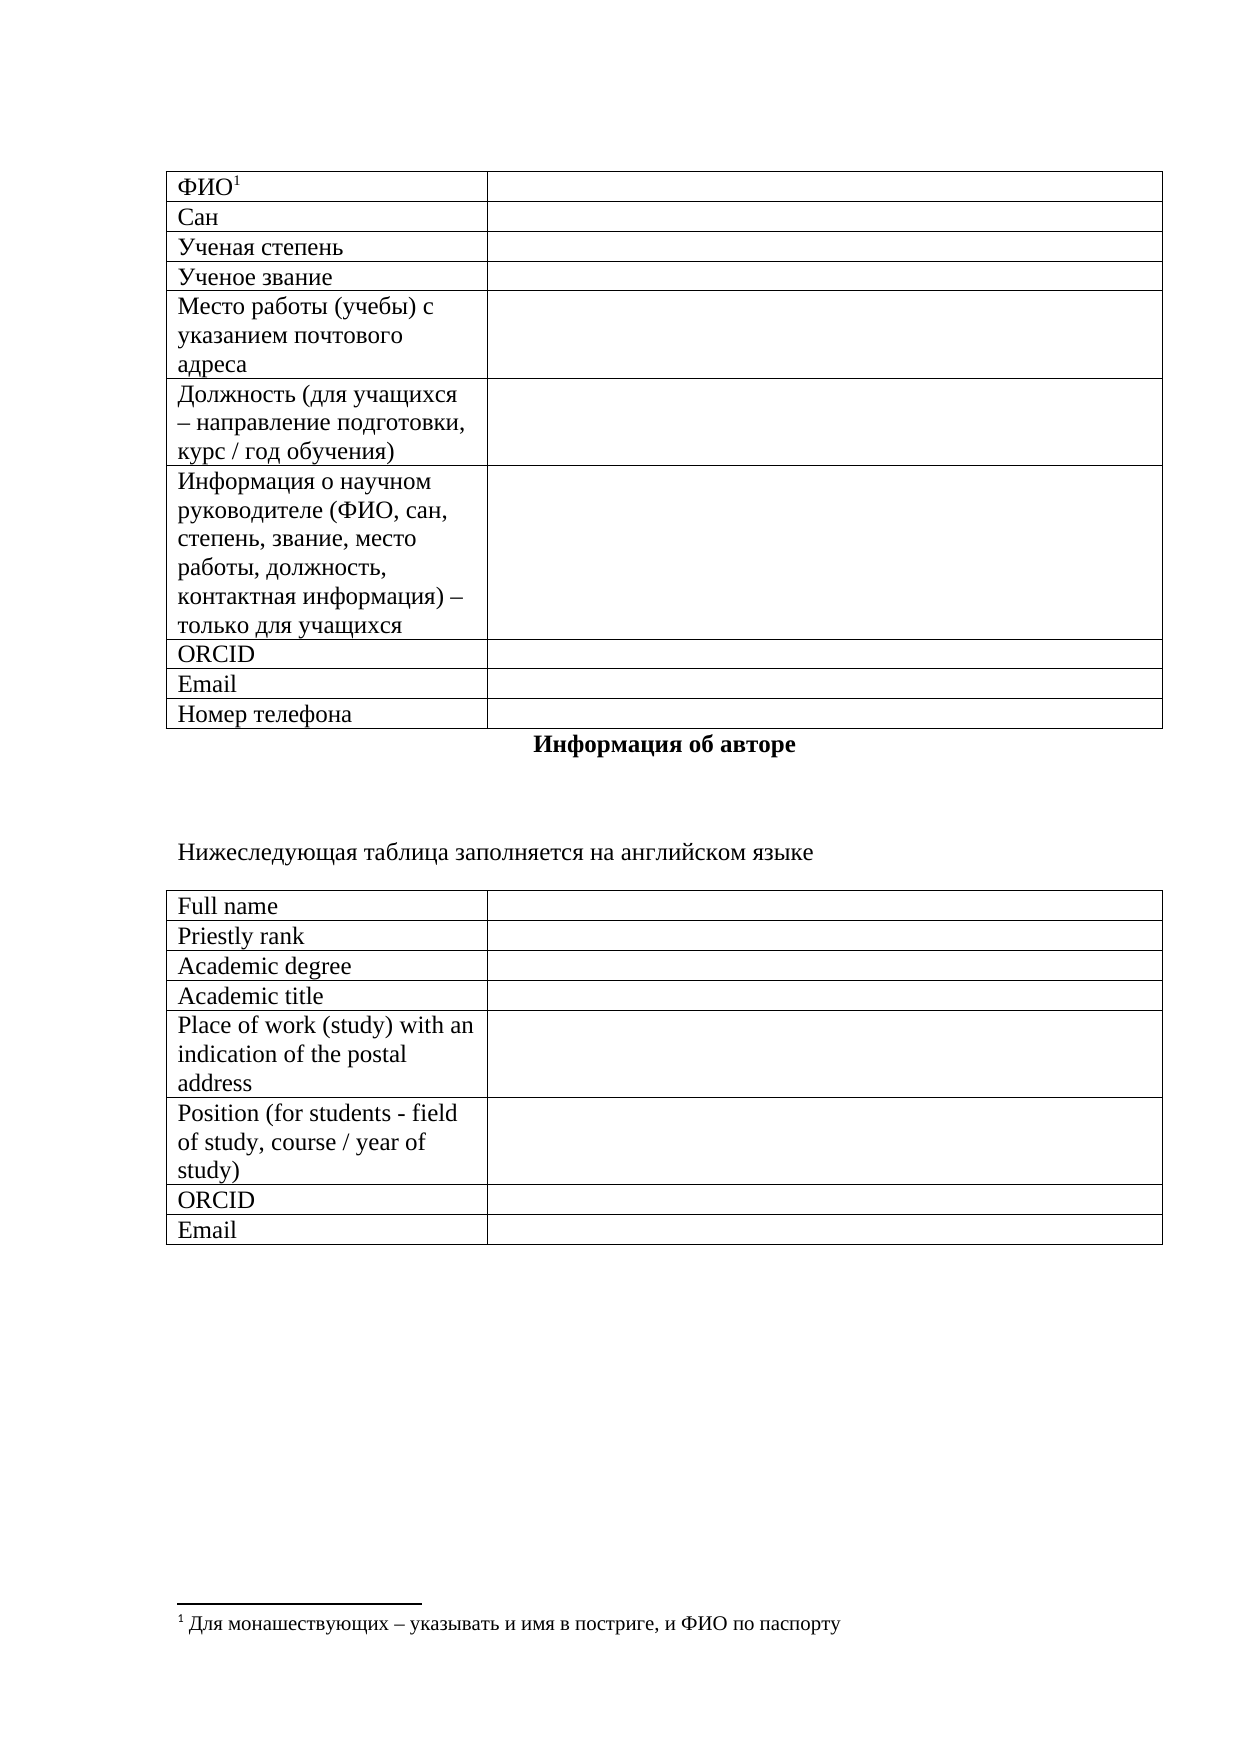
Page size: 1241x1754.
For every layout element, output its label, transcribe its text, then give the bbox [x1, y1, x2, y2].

table_cell [488, 262, 1162, 290]
table_header [488, 172, 1162, 201]
table_cell ORCID [167, 640, 487, 668]
table_cell [488, 699, 1162, 728]
table_cell [488, 291, 1162, 378]
table_cell Academic degree [167, 951, 487, 980]
table_cell [488, 1215, 1162, 1244]
table_cell Academic title [167, 981, 487, 1009]
table_cell [488, 202, 1162, 231]
table_header [488, 891, 1162, 920]
table_cell Должность (для учащихся – направление подготовки, курс / год обучения) [167, 379, 487, 465]
table_cell Место работы (учебы) с указанием почтового адреса [167, 291, 487, 378]
table_cell [488, 466, 1162, 638]
table_cell Priestly rank [167, 921, 487, 950]
table_cell ORCID [167, 1185, 487, 1214]
table_cell Email [167, 669, 487, 698]
table_cell Сан [167, 202, 487, 231]
table_cell [488, 640, 1162, 668]
table_header ФИО [167, 172, 487, 201]
table_cell Position (for students - field of study, course / year of study) [167, 1098, 487, 1184]
table_cell [488, 379, 1162, 465]
table_cell [488, 951, 1162, 980]
table_cell [488, 981, 1162, 1009]
table_cell [488, 669, 1162, 698]
table_cell [488, 921, 1162, 950]
text Нижеследующая таблица заполняется на английском языке [177, 837, 1152, 865]
table_cell Email [167, 1215, 487, 1244]
table_cell [488, 1185, 1162, 1214]
table_cell Ученое звание [167, 262, 487, 290]
text Информация об авторе [177, 729, 1152, 758]
table_cell Place of work (study) with an indication of the postal address [167, 1011, 487, 1097]
table_cell [488, 1011, 1162, 1097]
table_cell Ученая степень [167, 232, 487, 261]
table_cell Номер телефона [167, 699, 487, 728]
table_header Full name [167, 891, 487, 920]
table_cell Информация о научном руководителе (ФИО, сан, степень, звание, место работы, должность, контактная информация) – только для учащихся [167, 466, 487, 638]
table_cell [488, 232, 1162, 261]
table_cell [488, 1098, 1162, 1184]
